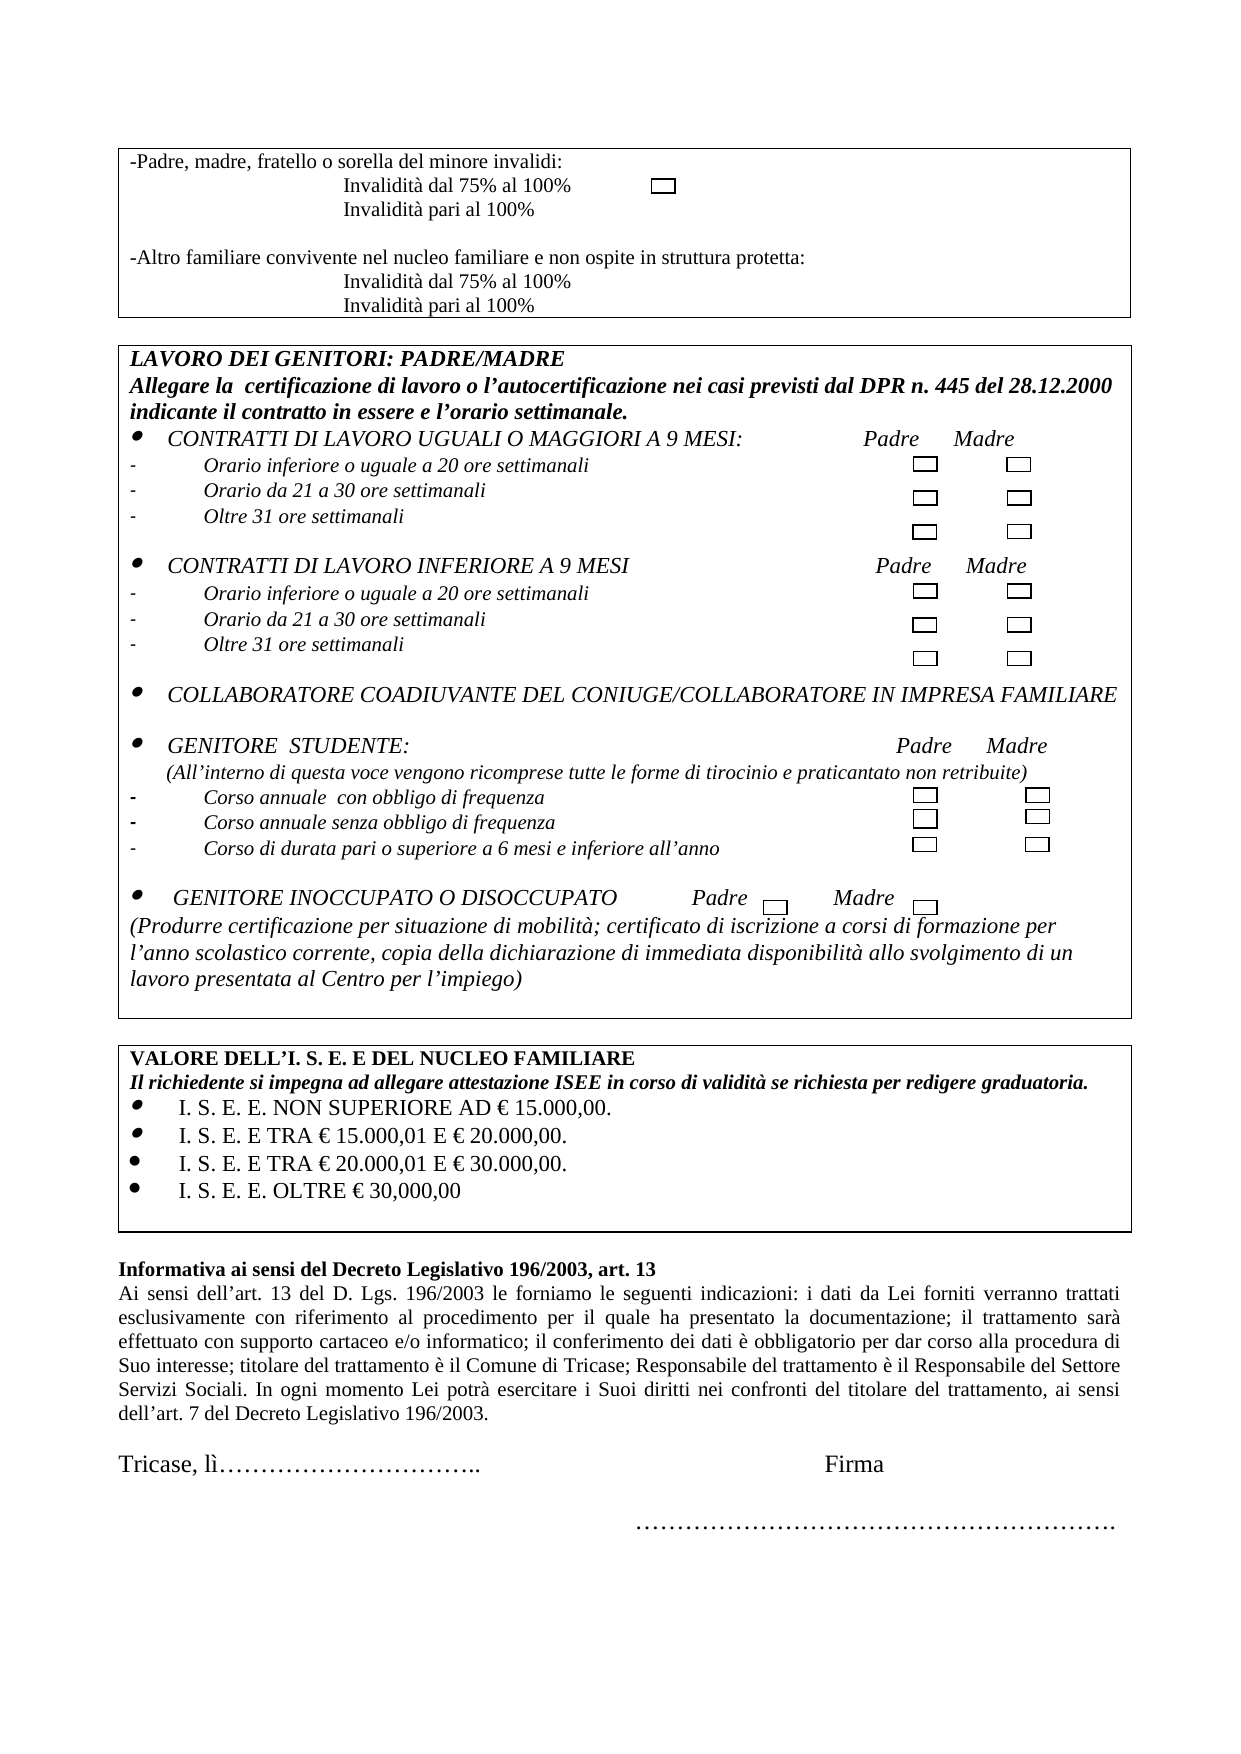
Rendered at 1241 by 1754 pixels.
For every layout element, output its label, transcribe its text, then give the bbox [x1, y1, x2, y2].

text Ai sensi dell’art. 13 del D. Lgs. 196/2003 le forniamo le seguenti indicazioni: i dati da Lei forniti verranno trattati esclusivamente con riferimento al procedimento per il quale ha presentato la documentazione; il trattamento sarà effettuato con supporto cartaceo e/o informatico; il conferimento dei dati è obbligatorio per dar corso alla procedura di Suo interesse; titolare del trattamento è il Comune di Tricase; Responsabile del trattamento è il Responsabile del Settore Servizi Sociali. In ogni momento Lei potrà esercitare i Suoi diritti nei confronti del titolare del trattamento, ai sensi dell’art. 7 del Decreto Legislativo 196/2003. [118, 1281, 1122, 1425]
text …………………………………………………. [118, 1506, 1122, 1535]
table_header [119, 149, 1130, 317]
table_header LAVORO DEI GENITORI: PADRE/MADRE Allegare la certificazione di lavoro o l’autocertificazione nei casi previsti dal DPR n. 445 del 28.12.2000 indicante il contratto in essere e l’orario settimanale. CONTRATTI DI LAVORO UGUALI O MAGGIORI A 9 MESI: Padre Madre Orario inferiore o uguale a 20 ore settimanali Orario da 30 ore settimanali Oltre 31 ore settimanali CONTRATTI DI LAVORO INFERIORE A 9 MESI Padre Madre Orario inferiore o uguale a 20 ore settimanali Orario da 30 ore settimanali Oltre 31 ore settimanali COLLABORATORE COADIUVANTE DEL CONIUGE/COLLABORATORE IN IMPRESA FAMILIARE GENITORE STUDENTE: Padre Madre (All’interno di questa voce vengono ricomprese tutte le forme di tirocinio e praticantato non retribuite) Corso annuale con obbligo di frequenza Corso annuale senza obbligo di frequenza Corso di durata pari o superiore a 6 mesi e inferiore all’anno GENITORE INOCCUPATO O DISOCCUPATO Padre Madre (Produrre certificazione per situazione di mobilità; certificato di iscrizione a corsi di formazione per l’anno scolastico corrente, copia della dichiarazione di immediata disponibilità allo svolgimento di un lavoro presentata al Centro per l’impiego) [119, 346, 1131, 1018]
text Informativa ai sensi del Decreto Legislativo 196/2003, art. 13 [118, 1256, 1122, 1281]
table_header VALORE DELL’I. S. E. E DEL NUCLEO FAMILIARE Il richiedente si impegna ad allegare attestazione ISEE in corso di validità se richiesta per redigere graduatoria. I. S. E. E. NON SUPERIORE AD € 15.000,00. I. S. E. E TRA € 15.000,01 E € 20.000,00. I. S. E. E TRA € 20.000,01 E € 30.000,00. I. S. E. E. OLTRE € 30,000,00 [119, 1046, 1131, 1231]
text Tricase, lì………………………….. Firma [118, 1449, 1122, 1478]
